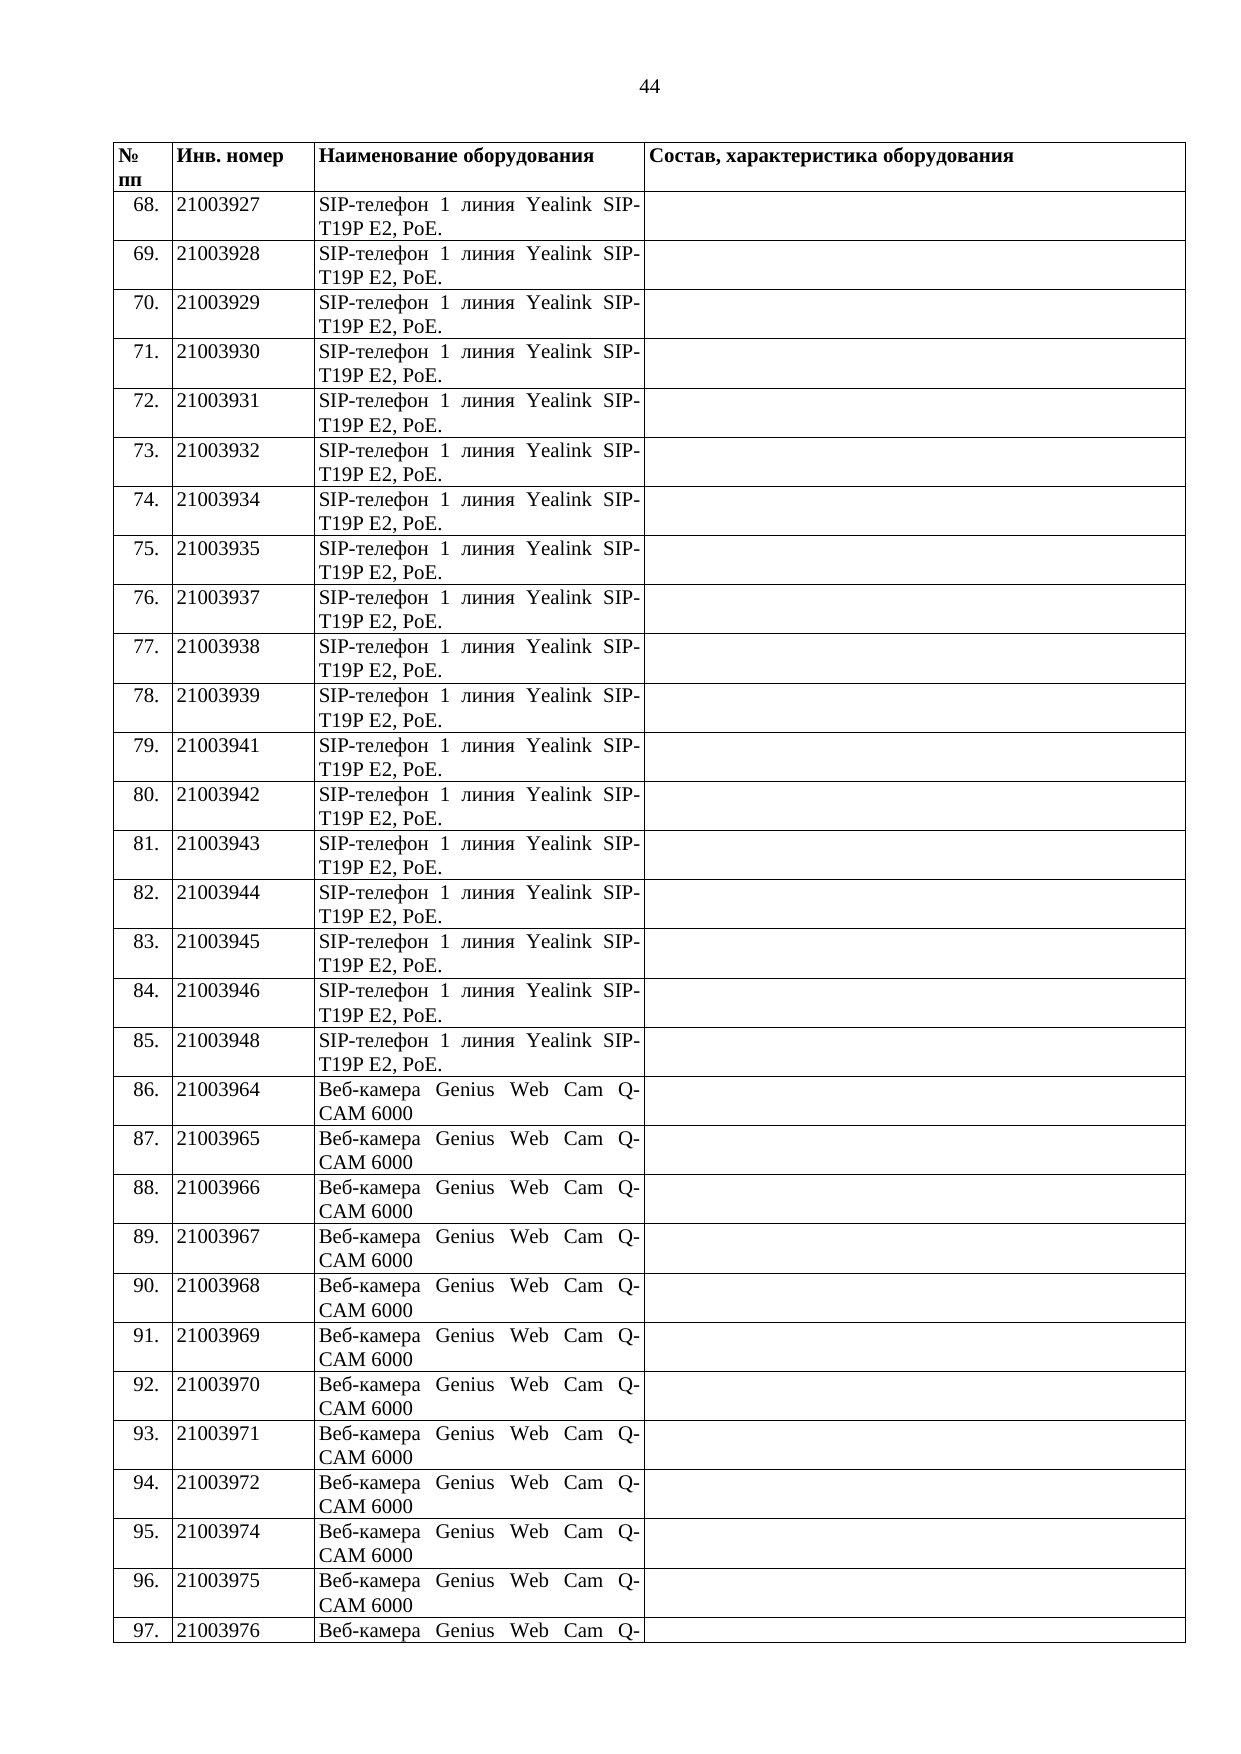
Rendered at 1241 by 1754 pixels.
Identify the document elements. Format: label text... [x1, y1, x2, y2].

table_cell 21003974 [173, 1519, 314, 1567]
table_cell [114, 1028, 172, 1076]
table_cell Веб-камера Genius Web Cam Q-CAM 6000 [315, 1421, 644, 1469]
table_cell [114, 389, 172, 437]
table_cell [114, 684, 172, 732]
table_cell [645, 1028, 1185, 1076]
table_cell 21003943 [173, 831, 314, 879]
table_cell [114, 585, 172, 633]
table_cell 21003976 [173, 1618, 314, 1642]
table_cell [114, 831, 172, 879]
table_cell [114, 1126, 172, 1174]
table_cell Веб-камера Genius Web Cam Q-CAM 6000 [315, 1077, 644, 1125]
table_cell SIP-телефон 1 линия Yealink SIP-Т19Р Е2, РоЕ. [315, 782, 644, 830]
table_header Наименование оборудования [315, 143, 644, 191]
table_cell [114, 192, 172, 240]
table_cell [114, 1569, 172, 1617]
table_cell [645, 1274, 1185, 1322]
table_cell [645, 1372, 1185, 1420]
table_cell [645, 684, 1185, 732]
table_cell [645, 536, 1185, 584]
table_cell SIP-телефон 1 линия Yealink SIP-Т19Р Е2, РоЕ. [315, 831, 644, 879]
table_cell [645, 389, 1185, 437]
table_cell [645, 487, 1185, 535]
table_cell [645, 733, 1185, 781]
table_cell [645, 192, 1185, 240]
table_cell 21003930 [173, 339, 314, 387]
table_cell 21003942 [173, 782, 314, 830]
table_cell 21003937 [173, 585, 314, 633]
table_cell SIP-телефон 1 линия Yealink SIP-Т19Р Е2, РоЕ. [315, 1028, 644, 1076]
table_cell [645, 831, 1185, 879]
table_cell 21003972 [173, 1470, 314, 1518]
table_cell 21003931 [173, 389, 314, 437]
table_cell [114, 782, 172, 830]
table_cell [114, 290, 172, 338]
table_cell 21003938 [173, 634, 314, 682]
table_cell 21003935 [173, 536, 314, 584]
table_cell [645, 1618, 1185, 1642]
table_cell [114, 1323, 172, 1371]
table_cell [114, 979, 172, 1027]
table_cell 21003941 [173, 733, 314, 781]
table_cell [114, 1618, 172, 1642]
table_cell 21003944 [173, 880, 314, 928]
table_cell Веб-камера Genius Web Cam Q-CAM 6000 [315, 1126, 644, 1174]
table_cell [645, 241, 1185, 289]
table_header № пп [114, 143, 172, 191]
table_cell [114, 1372, 172, 1420]
table_cell [645, 782, 1185, 830]
table_cell [645, 1175, 1185, 1223]
table_cell SIP-телефон 1 линия Yealink SIP-Т19Р Е2, РоЕ. [315, 536, 644, 584]
table_cell 21003939 [173, 684, 314, 732]
table_cell [645, 1224, 1185, 1272]
table_cell [645, 1126, 1185, 1174]
table_cell 21003964 [173, 1077, 314, 1125]
table_cell 21003967 [173, 1224, 314, 1272]
table_cell SIP-телефон 1 линия Yealink SIP-Т19Р Е2, РоЕ. [315, 487, 644, 535]
table_cell [114, 1274, 172, 1322]
table_cell [645, 634, 1185, 682]
table_cell [114, 241, 172, 289]
table_cell Веб-камера Genius Web Cam Q-CAM 6000 [315, 1618, 644, 1642]
table_cell [645, 290, 1185, 338]
table_cell SIP-телефон 1 линия Yealink SIP-Т19Р Е2, РоЕ. [315, 339, 644, 387]
table_cell 21003965 [173, 1126, 314, 1174]
table_cell 21003946 [173, 979, 314, 1027]
table_cell [114, 1224, 172, 1272]
table_cell 21003945 [173, 929, 314, 977]
table_cell SIP-телефон 1 линия Yealink SIP-Т19Р Е2, РоЕ. [315, 438, 644, 486]
table_cell [114, 339, 172, 387]
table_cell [315, 241, 644, 289]
table_cell Веб-камера Genius Web Cam Q-CAM 6000 [315, 1569, 644, 1617]
table_cell [645, 929, 1185, 977]
table_cell 21003928 [173, 241, 314, 289]
table_cell [114, 733, 172, 781]
table_cell [114, 1175, 172, 1223]
table_header Инв. номер [173, 143, 314, 191]
table_cell SIP-телефон 1 линия Yealink SIP-Т19Р Е2, РоЕ. [315, 880, 644, 928]
table_cell 21003968 [173, 1274, 314, 1322]
table_cell [114, 880, 172, 928]
table_cell SIP-телефон 1 линия Yealink SIP-Т19Р Е2, РоЕ. [315, 929, 644, 977]
table_cell [645, 1323, 1185, 1371]
table_cell [114, 1077, 172, 1125]
table_header Состав, характеристика оборудования [645, 143, 1185, 191]
table_cell [645, 880, 1185, 928]
table_cell [114, 929, 172, 977]
table_cell 21003969 [173, 1323, 314, 1371]
table_cell SIP-телефон 1 линия Yealink SIP-Т19Р Е2, РоЕ. [315, 634, 644, 682]
table_cell [114, 487, 172, 535]
table_cell SIP-телефон 1 линия Yealink SIP-Т19Р Е2, РоЕ. [315, 290, 644, 338]
table_cell [114, 1421, 172, 1469]
table_cell SIP-телефон 1 линия Yealink SIP-Т19Р Е2, РоЕ. [315, 389, 644, 437]
table_cell [645, 1077, 1185, 1125]
table_cell Веб-камера Genius Web Cam Q-CAM 6000 [315, 1519, 644, 1567]
table_cell 21003932 [173, 438, 314, 486]
table_cell [645, 979, 1185, 1027]
table_cell 21003929 [173, 290, 314, 338]
table_cell 21003934 [173, 487, 314, 535]
table_cell [114, 536, 172, 584]
table_cell [645, 438, 1185, 486]
table_cell [645, 585, 1185, 633]
table_cell 21003971 [173, 1421, 314, 1469]
table_cell [645, 1519, 1185, 1567]
table_cell SIP-телефон 1 линия Yealink SIP-Т19Р Е2, РоЕ. [315, 979, 644, 1027]
table_cell [114, 1519, 172, 1567]
table_cell [114, 634, 172, 682]
table_cell [114, 1470, 172, 1518]
table_cell Веб-камера Genius Web Cam Q-CAM 6000 [315, 1323, 644, 1371]
table_cell Веб-камера Genius Web Cam Q-CAM 6000 [315, 1470, 644, 1518]
table_cell [645, 1569, 1185, 1617]
table_cell SIP-телефон 1 линия Yealink SIP-Т19Р Е2, РоЕ. [315, 585, 644, 633]
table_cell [315, 192, 644, 240]
table_cell Веб-камера Genius Web Cam Q-CAM 6000 [315, 1175, 644, 1223]
table_cell 21003970 [173, 1372, 314, 1420]
table_cell 21003975 [173, 1569, 314, 1617]
table_cell Веб-камера Genius Web Cam Q-CAM 6000 [315, 1372, 644, 1420]
table_cell 21003927 [173, 192, 314, 240]
table_cell 21003966 [173, 1175, 314, 1223]
table_cell [114, 438, 172, 486]
table_cell [645, 339, 1185, 387]
table_cell SIP-телефон 1 линия Yealink SIP-Т19Р Е2, РоЕ. [315, 733, 644, 781]
table_cell [645, 1421, 1185, 1469]
table_cell SIP-телефон 1 линия Yealink SIP-Т19Р Е2, РоЕ. [315, 684, 644, 732]
table_cell Веб-камера Genius Web Cam Q-CAM 6000 [315, 1274, 644, 1322]
table_cell [645, 1470, 1185, 1518]
table_cell 21003948 [173, 1028, 314, 1076]
table_cell Веб-камера Genius Web Cam Q-CAM 6000 [315, 1224, 644, 1272]
